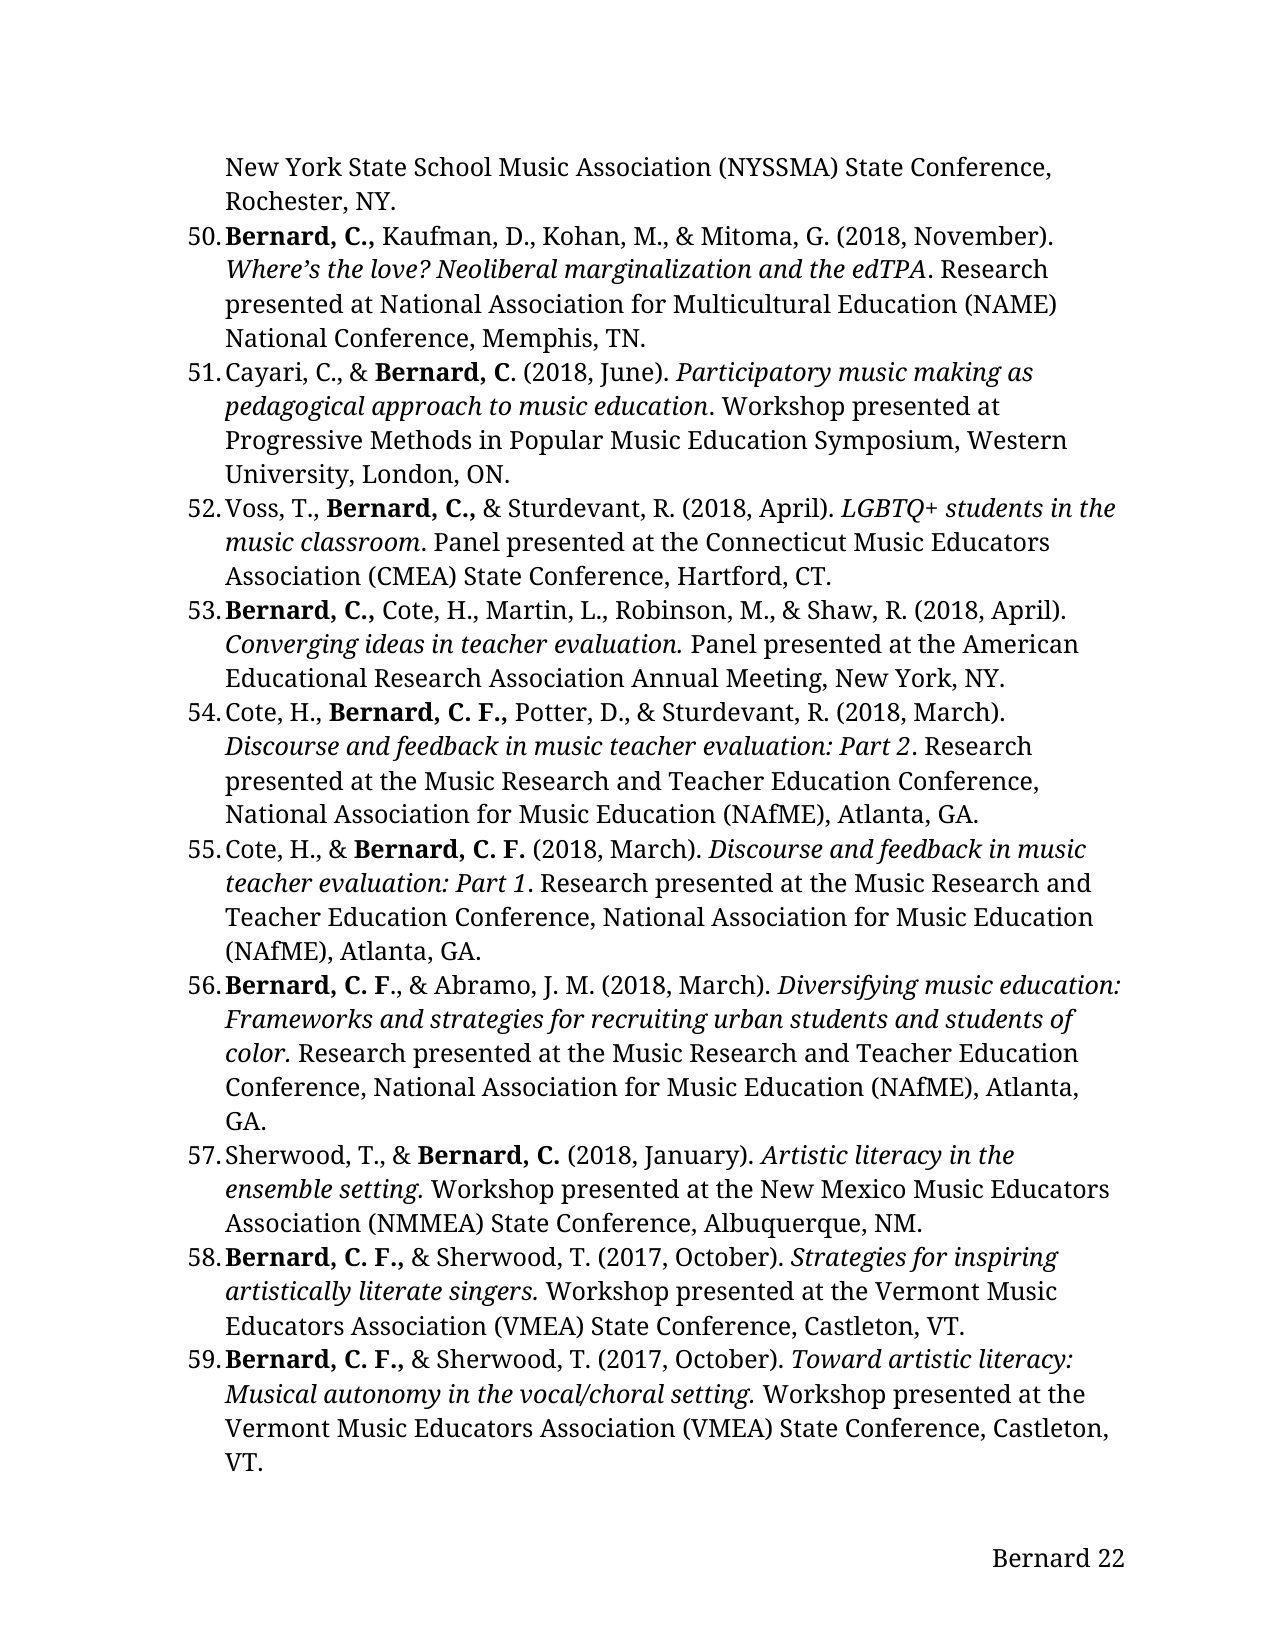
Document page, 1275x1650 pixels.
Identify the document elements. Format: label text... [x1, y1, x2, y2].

list Bernard, C., Kaufman, D., Kohan, M., & Mitoma, G. (2018, November). Where’s the love? Neoliberal marginalization and the edTPA. Research presented at National Association for Multicultural Education (NAME) National Conference, Memphis, TN. [187, 218, 1125, 354]
list Bernard, C. F., & Abramo, J. M. (2018, March). Diversifying music education: Frameworks and strategies for recruiting urban students and students of color. Research presented at the Music Research and Teacher Education Conference, National Association for Music Education (NAfME), Atlanta, GA. [187, 967, 1125, 1138]
list Cayari, C., & Bernard, C. (2018, June). Participatory music making as pedagogical approach to music education. Workshop presented at Progressive Methods in Popular Music Education Symposium, Western University, London, ON. [187, 354, 1125, 491]
list Voss, T., Bernard, C., & Sturdevant, R. (2018, April). LGBTQ+ students in the music classroom. Panel presented at the Connecticut Music Educators Association (CMEA) State Conference, Hartford, CT. [187, 491, 1125, 593]
list Bernard, C. F., & Sherwood, T. (2017, October). Toward artistic literacy: Musical autonomy in the vocal/choral setting. Workshop presented at the Vermont Music Educators Association (VMEA) State Conference, Castleton, VT. [187, 1342, 791, 1478]
list Cote, H., Bernard, C. F., Potter, D., & Sturdevant, R. (2018, March). Discourse and feedback in music teacher evaluation: Part 2. Research presented at the Music Research and Teacher Education Conference, National Association for Music Education (NAfME), Atlanta, GA. [187, 695, 1125, 831]
list Cote, H., & Bernard, C. F. (2018, March). Discourse and feedback in music teacher evaluation: Part 1. Research presented at the Music Research and Teacher Education Conference, National Association for Music Education (NAfME), Atlanta, GA. [187, 831, 1125, 967]
list Bernard, C. F., & Sherwood, T. (2017, October). Strategies for inspiring artistically literate singers. Workshop presented at the Vermont Music Educators Association (VMEA) State Conference, Castleton, VT. [966, 1240, 1125, 1342]
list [187, 150, 1125, 218]
list Sherwood, T., & Bernard, C. (2018, January). Artistic literacy in the ensemble setting. Workshop presented at the New Mexico Music Educators Association (NMMEA) State Conference, Albuquerque, NM. [923, 1138, 1125, 1240]
list Sherwood, T., & Bernard, C. (2018, January). Artistic literacy in the ensemble setting. Workshop presented at the New Mexico Music Educators Association (NMMEA) State Conference, Albuquerque, NM. [187, 1138, 761, 1240]
list Bernard, C. F., & Sherwood, T. (2017, October). Strategies for inspiring artistically literate singers. Workshop presented at the Vermont Music Educators Association (VMEA) State Conference, Castleton, VT. [187, 1240, 791, 1342]
list Bernard, C. F., & Sherwood, T. (2017, October). Toward artistic literacy: Musical autonomy in the vocal/choral setting. Workshop presented at the Vermont Music Educators Association (VMEA) State Conference, Castleton, VT. [263, 1342, 1125, 1478]
list Bernard, C., Cote, H., Martin, L., Robinson, M., & Shaw, R. (2018, April). Converging ideas in teacher evaluation. Panel presented at the American Educational Research Association Annual Meeting, New York, NY. [187, 593, 1125, 695]
